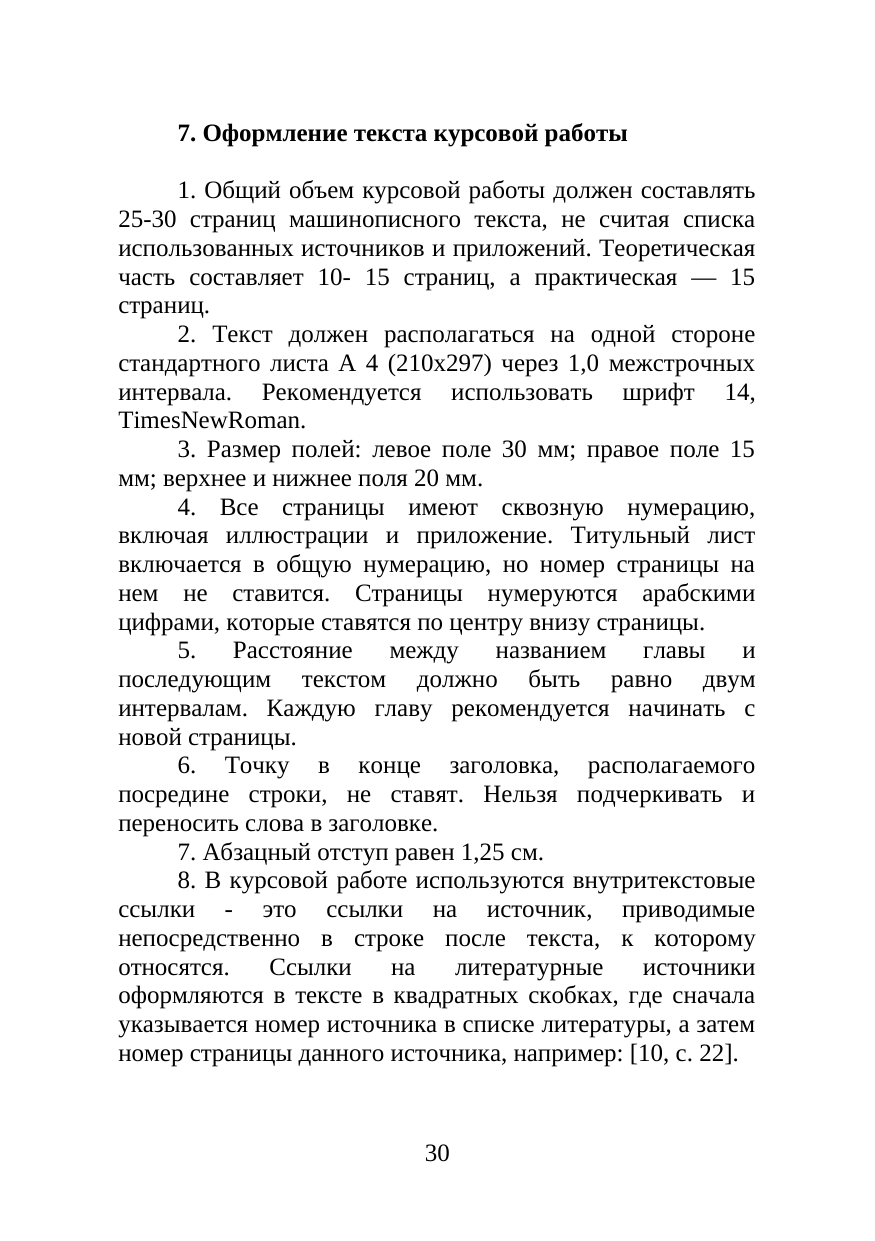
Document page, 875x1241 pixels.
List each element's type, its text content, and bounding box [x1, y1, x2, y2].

text 5. Расстояние между названием главы и последующим текстом должно быть равно двум интервалам. Каждую главу рекомендуется начинать с новой страницы. [118, 636, 756, 751]
text 1. Общий объем курсовой работы должен составлять 25-30 страниц машинописного текста, не считая списка использованных источников и приложений. Теоретическая часть составляет 10- 15 страниц, а практическая — 15 страниц. [118, 176, 756, 319]
text 2. Текст должен располагаться на одной стороне стандартного листа А 4 (210х297) через 1,0 межстрочных интервала. Рекомендуется использовать шрифт 14, TimesNewRoman. [118, 319, 756, 434]
text 8. В курсовой работе используются внутритекстовые ссылки - это ссылки на источник, приводимые непосредственно в строке после текста, к которому относятся. Ссылки на литературные источники оформляются в тексте в квадратных скобках, где сначала указывается номер источника в списке литературы, а затем номер страницы данного источника, например: [10, с. 22]. [118, 866, 756, 1067]
text 7. Абзацный отступ равен 1,25 см. [118, 837, 756, 866]
text 7. Оформление текста курсовой работы [118, 118, 756, 147]
text 4. Все страницы имеют сквозную нумерацию, включая иллюстрации и приложение. Титульный лист включается в общую нумерацию, но номер страницы на нем не ставится. Страницы нумеруются арабскими цифрами, которые ставятся по центру внизу страницы. [118, 492, 756, 636]
text 3. Размер полей: левое поле 30 мм; правое поле 15 мм; верхнее и нижнее поля 20 мм. [118, 434, 756, 492]
text 6. Точку в конце заголовка, располагаемого посредине строки, не ставят. Нельзя подчеркивать и переносить слова в заголовке. [118, 751, 756, 837]
